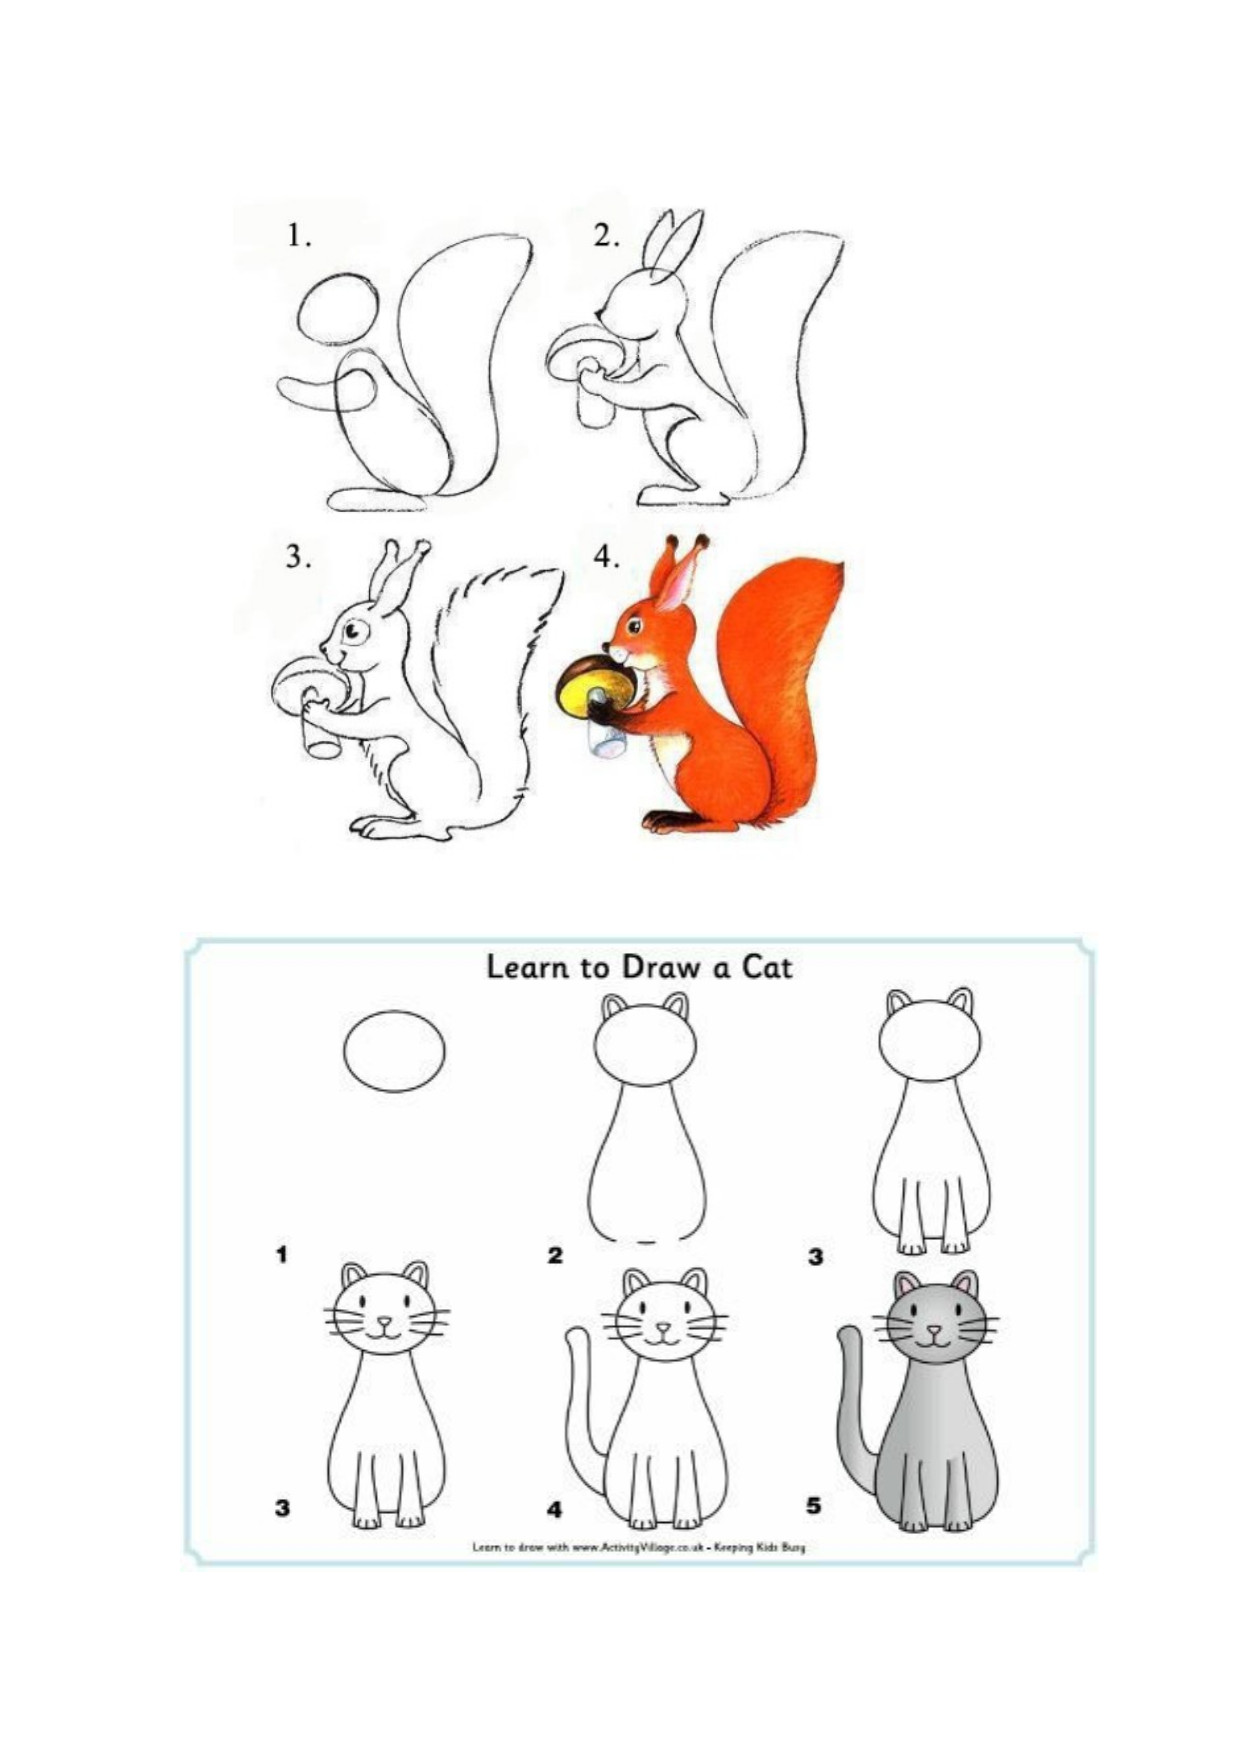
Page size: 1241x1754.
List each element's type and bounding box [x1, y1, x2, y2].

picture [232, 185, 891, 914]
picture [180, 932, 1099, 1572]
